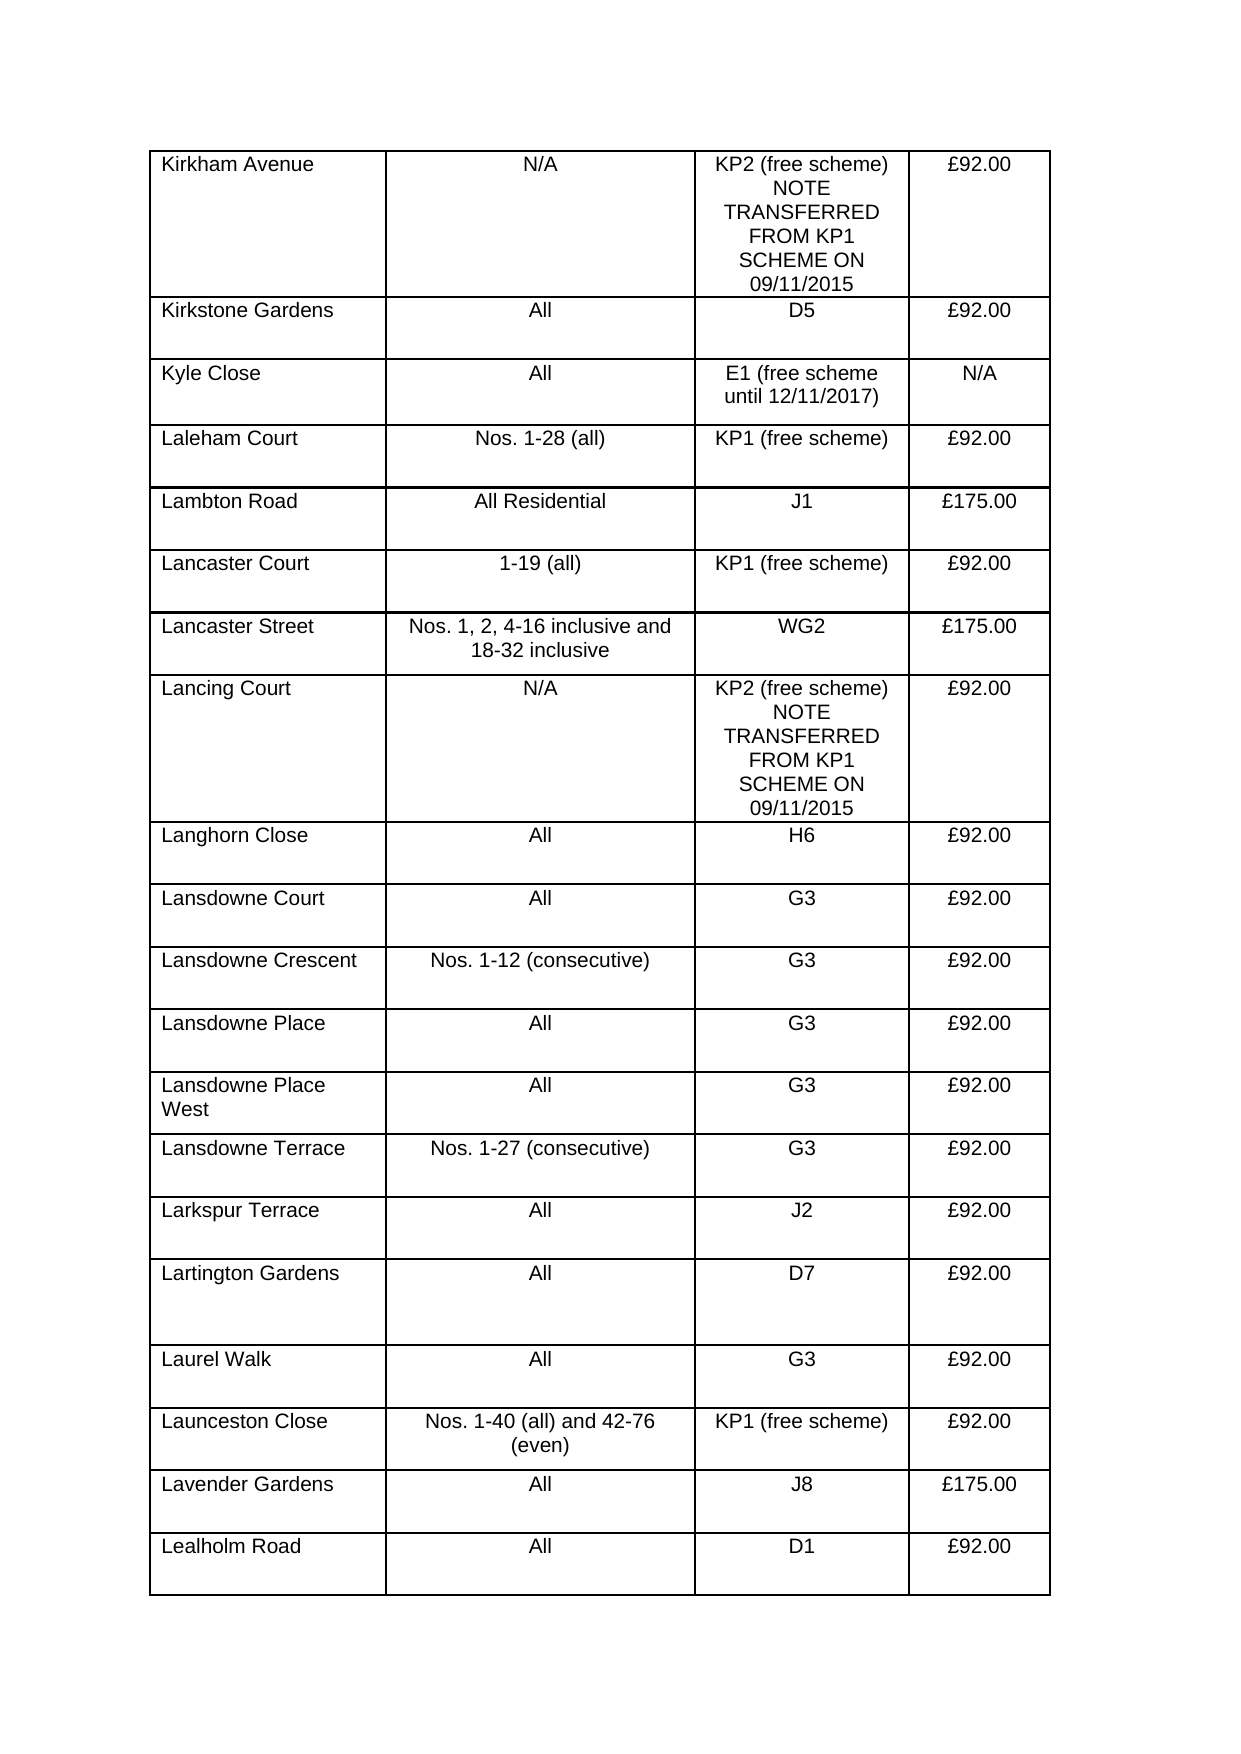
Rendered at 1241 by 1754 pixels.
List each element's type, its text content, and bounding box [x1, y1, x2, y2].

table_cell Lansdowne Terrace [151, 1135, 385, 1196]
table_cell All [387, 1346, 694, 1407]
table_cell Lartington Gardens [151, 1260, 385, 1344]
table_cell Lambton Road [151, 489, 385, 549]
table_cell Nos. 1, 2, 4-16 inclusive and 18-32 inclusive [387, 614, 694, 674]
table_cell All [387, 1260, 694, 1344]
table_cell All [387, 1198, 694, 1258]
table_cell £92.00 [910, 298, 1049, 358]
table_cell All [387, 1471, 694, 1532]
table_cell £175.00 [910, 489, 1049, 549]
table_cell All [387, 1534, 694, 1594]
table_cell £92.00 [910, 1346, 1049, 1407]
table_cell G3 [696, 1010, 908, 1071]
table_cell £92.00 [910, 1198, 1049, 1258]
table_cell KP2 (free scheme) NOTE TRANSFERRED FROM KP1 SCHEME ON 09/11/2015 [696, 152, 908, 296]
table_cell Lancaster Court [151, 551, 385, 611]
table_cell D5 [696, 298, 908, 358]
table_cell Nos. 1-40 (all) and 42-76 (even) [387, 1409, 694, 1469]
table_cell £92.00 [910, 1409, 1049, 1469]
table_cell All [387, 823, 694, 883]
table_cell G3 [696, 1073, 908, 1133]
table_cell J1 [696, 489, 908, 549]
table_cell Lancing Court [151, 676, 385, 821]
table_cell Laurel Walk [151, 1346, 385, 1407]
table_cell All [387, 298, 694, 358]
table_cell D7 [696, 1260, 908, 1344]
table_cell N/A [910, 360, 1049, 424]
table_cell £92.00 [910, 1534, 1049, 1594]
table_cell £92.00 [910, 823, 1049, 883]
table_cell H6 [696, 823, 908, 883]
table_cell Nos. 1-12 (consecutive) [387, 948, 694, 1008]
table_cell KP1 (free scheme) [696, 1409, 908, 1469]
table_cell £92.00 [910, 1135, 1049, 1196]
table_cell Lansdowne Place [151, 1010, 385, 1071]
table_cell J2 [696, 1198, 908, 1258]
table_cell £175.00 [910, 1471, 1049, 1532]
table_cell £92.00 [910, 551, 1049, 611]
table_cell 1-19 (all) [387, 551, 694, 611]
table_cell All [387, 1073, 694, 1133]
table_cell Kirkham Avenue [151, 152, 385, 296]
table_cell Lansdowne Court [151, 885, 385, 946]
table_cell £92.00 [910, 948, 1049, 1008]
table_cell Lancaster Street [151, 614, 385, 674]
table_cell Kyle Close [151, 360, 385, 424]
table_cell £92.00 [910, 1260, 1049, 1344]
table_cell N/A [387, 676, 694, 821]
table_cell Larkspur Terrace [151, 1198, 385, 1258]
table_cell Nos. 1-28 (all) [387, 426, 694, 486]
table_cell G3 [696, 885, 908, 946]
table_cell D1 [696, 1534, 908, 1594]
table_cell WG2 [696, 614, 908, 674]
table_cell G3 [696, 948, 908, 1008]
table_cell KP1 (free scheme) [696, 426, 908, 486]
table_cell £175.00 [910, 614, 1049, 674]
table_cell KP2 (free scheme) NOTE TRANSFERRED FROM KP1 SCHEME ON 09/11/2015 [696, 676, 908, 821]
table_cell Nos. 1-27 (consecutive) [387, 1135, 694, 1196]
table_cell Launceston Close [151, 1409, 385, 1469]
table_cell £92.00 [910, 885, 1049, 946]
table_cell G3 [696, 1346, 908, 1407]
table_cell Langhorn Close [151, 823, 385, 883]
table_cell Kirkstone Gardens [151, 298, 385, 358]
table_cell All [387, 1010, 694, 1071]
table_cell Laleham Court [151, 426, 385, 486]
table_cell £92.00 [910, 676, 1049, 821]
table_cell N/A [387, 152, 694, 296]
table_cell £92.00 [910, 1073, 1049, 1133]
table_cell All Residential [387, 489, 694, 549]
table_cell KP1 (free scheme) [696, 551, 908, 611]
table_cell E1 (free scheme until 12/11/2017) [696, 360, 908, 424]
table_cell Lavender Gardens [151, 1471, 385, 1532]
table_cell All [387, 360, 694, 424]
table_cell All [387, 885, 694, 946]
table_cell G3 [696, 1135, 908, 1196]
table_cell J8 [696, 1471, 908, 1532]
table_cell £92.00 [910, 1010, 1049, 1071]
table_cell £92.00 [910, 426, 1049, 486]
table_cell Lansdowne Crescent [151, 948, 385, 1008]
table_cell £92.00 [910, 152, 1049, 296]
table_cell Lealholm Road [151, 1534, 385, 1594]
table_cell Lansdowne Place West [151, 1073, 385, 1133]
